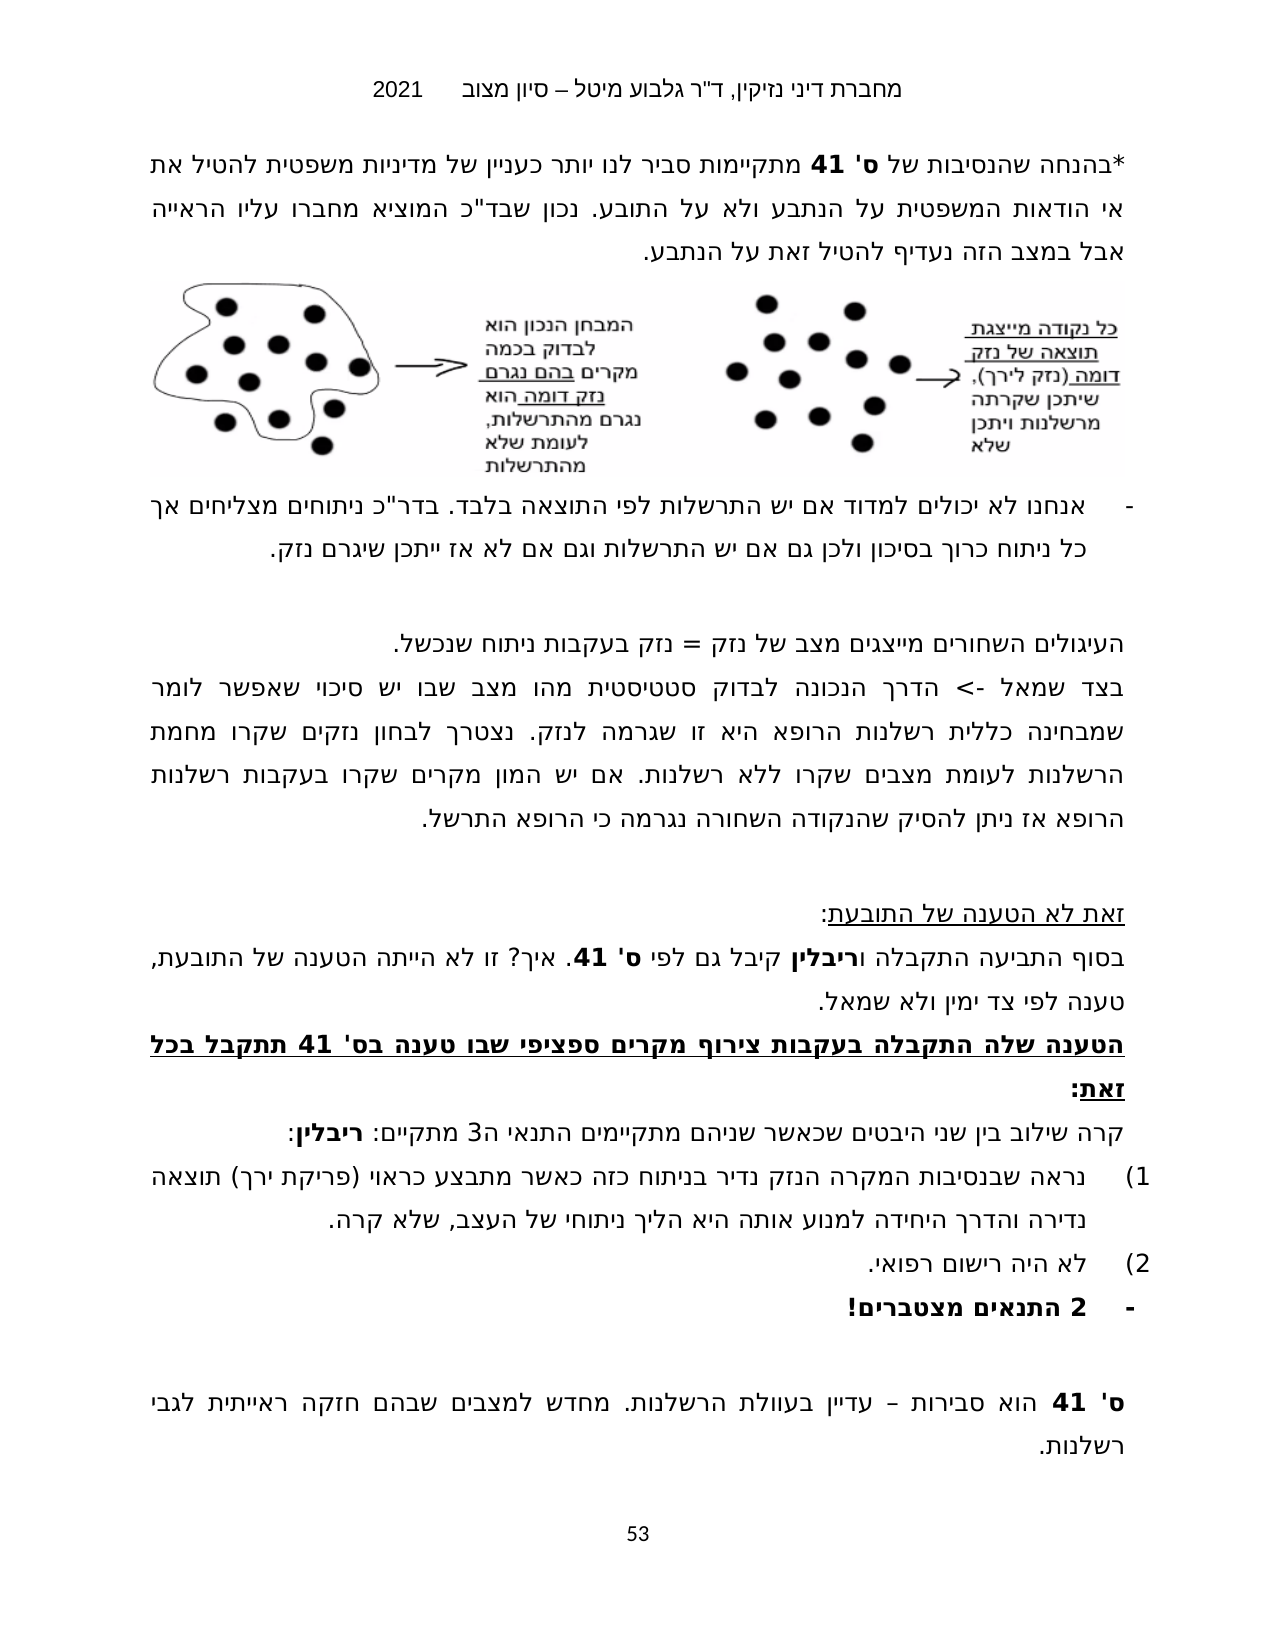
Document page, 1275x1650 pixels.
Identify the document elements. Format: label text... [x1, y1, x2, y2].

text בסוף התביעה התקבלה וריבלין קיבל גם לפי ס' 41. איך? זו לא הייתה הטענה של התובעת, טענה לפי צד ימין ולא שמאל. [150, 943, 1125, 1016]
picture [150, 281, 1125, 477]
text זאת לא הטענה של התובעת: [150, 899, 1125, 928]
text *בהנחה שהנסיבות של ס' 41 מתקיימות סביר לנו יותר כעניין של מדיניות משפטית להטיל את אי הודאות המשפטית על הנתבע ולא על התובע. נכון שבד"כ המוציא מחברו עליו הראייה אבל במצב הזה נעדיף להטיל זאת על הנתבע. [150, 150, 1125, 267]
text הטענה שלה התקבלה בעקבות צירוף מקרים ספציפי שבו טענה בס' 41 תתקבל בכל זאת: [150, 1031, 1125, 1056]
text הטענה שלה התקבלה בעקבות צירוף מקרים ספציפי שבו טענה בס' 41 תתקבל בכל זאת: [150, 1057, 1125, 1103]
list לא היה רישום רפואי. [150, 1249, 1125, 1278]
text העיגולים השחורים מייצגים מצב של נזק = נזק בעקבות ניתוח שנכשל. [150, 629, 1125, 659]
list אנחנו לא יכולים למדוד אם יש התרשלות לפי התוצאה בלבד. בדר"כ ניתוחים מצליחים אך כל ניתוח כרוך בסיכון ולכן גם אם יש התרשלות וגם אם לא אז ייתכן שיגרם נזק. [150, 491, 1125, 564]
list נראה שבנסיבות המקרה הנזק נדיר בניתוח כזה כאשר מתבצע כראוי (פריקת ירך) תוצאה נדירה והדרך היחידה למנוע אותה היא הליך ניתוחי של העצב, שלא קרה. [150, 1162, 1125, 1235]
text בצד שמאל -> הדרך הנכונה לבדוק סטטיסטית מהו מצב שבו יש סיכוי שאפשר לומר שמבחינה כללית רשלנות הרופא היא זו שגרמה לנזק. נצטרך לבחון נזקים שקרו מחמת הרשלנות לעומת מצבים שקרו ללא רשלנות. אם יש המון מקרים שקרו בעקבות רשלנות הרופא אז ניתן להסיק שהנקודה השחורה נגרמה כי הרופא התרשל. [150, 673, 1125, 834]
text קרה שילוב בין שני היבטים שכאשר שניהם מתקיימים התנאי ה3 מתקיים: ריבלין: [150, 1118, 1125, 1147]
list 2 התנאים מצטברים! [150, 1293, 1125, 1322]
text ס' 41 הוא סבירות – עדיין בעוולת הרשלנות. מחדש למצבים שבהם חזקה ראייתית לגבי רשלנות. [150, 1388, 1125, 1461]
